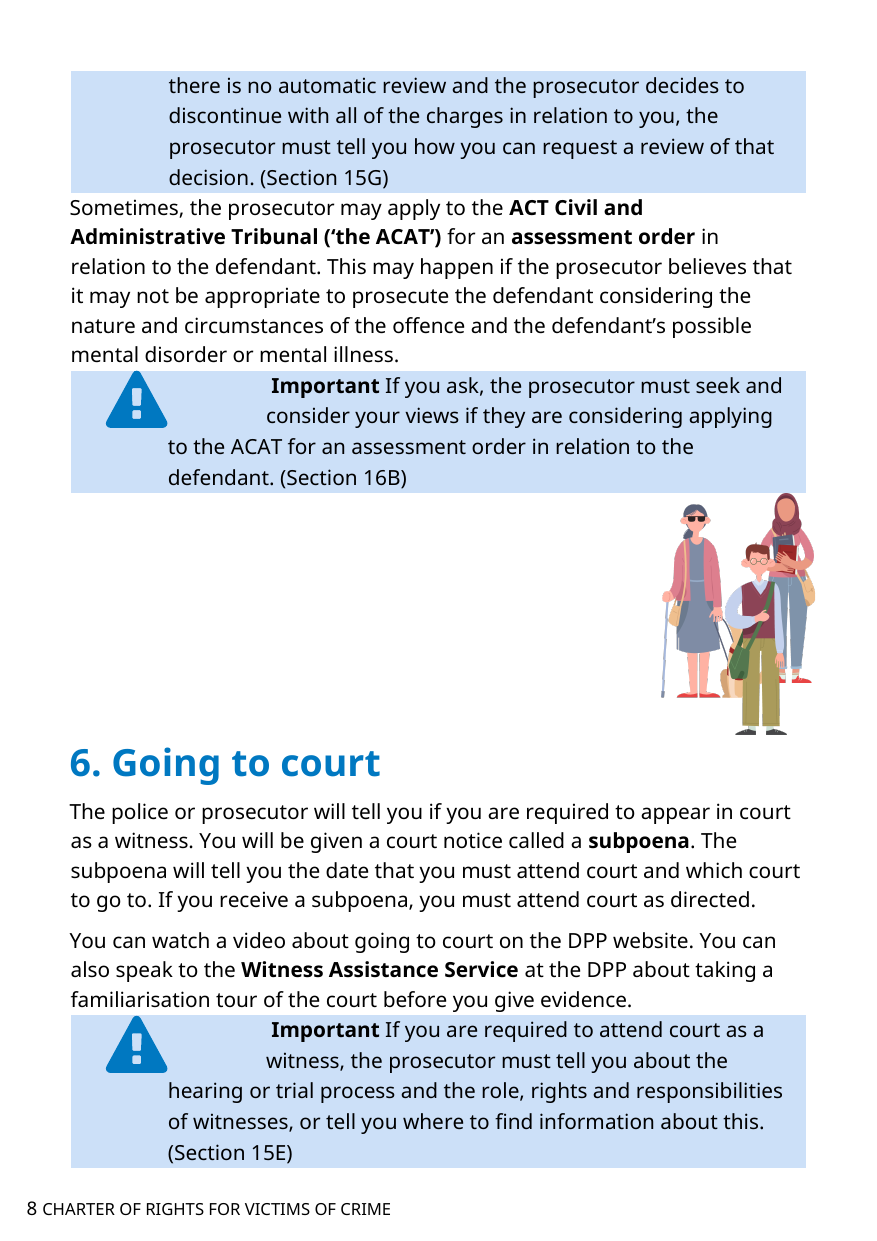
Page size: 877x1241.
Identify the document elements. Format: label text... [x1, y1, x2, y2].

picture [660, 493, 816, 735]
text The police or prosecutor will tell you if you are required to appear in court as a witness. You will be given a court notice called a subpoena. The subpoena will tell you the date that you must attend court and which court to go to. If you receive a subpoena, you must attend court as directed. [69, 797, 806, 914]
table_header Important If you ask, the prosecutor must seek and consider your views if they are considering applying to the ACAT for an assessment order in relation to the defendant. (Section 16B) [71, 371, 806, 493]
table_header Important If you are required to attend court as a witness, the prosecutor must tell you about the hearing or trial process and the role, rights and responsibilities of witnesses, or tell you where to find information about this. (Section 15E) [71, 1015, 806, 1168]
subtitle 6. Going to court [69, 737, 806, 788]
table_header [71, 71, 806, 193]
text You can watch a video about going to court on the DPP website. You can also speak to the Witness Assistance Service at the DPP about taking a familiarisation tour of the court before you give evidence. [69, 926, 806, 1013]
text Sometimes, the prosecutor may apply to the ACT Civil and Administrative Tribunal (‘the ACAT’) for an assessment order in relation to the defendant. This may happen if the prosecutor believes that it may not be appropriate to prosecute the defendant considering the nature and circumstances of the offence and the defendant’s possible mental disorder or mental illness. [69, 193, 796, 369]
